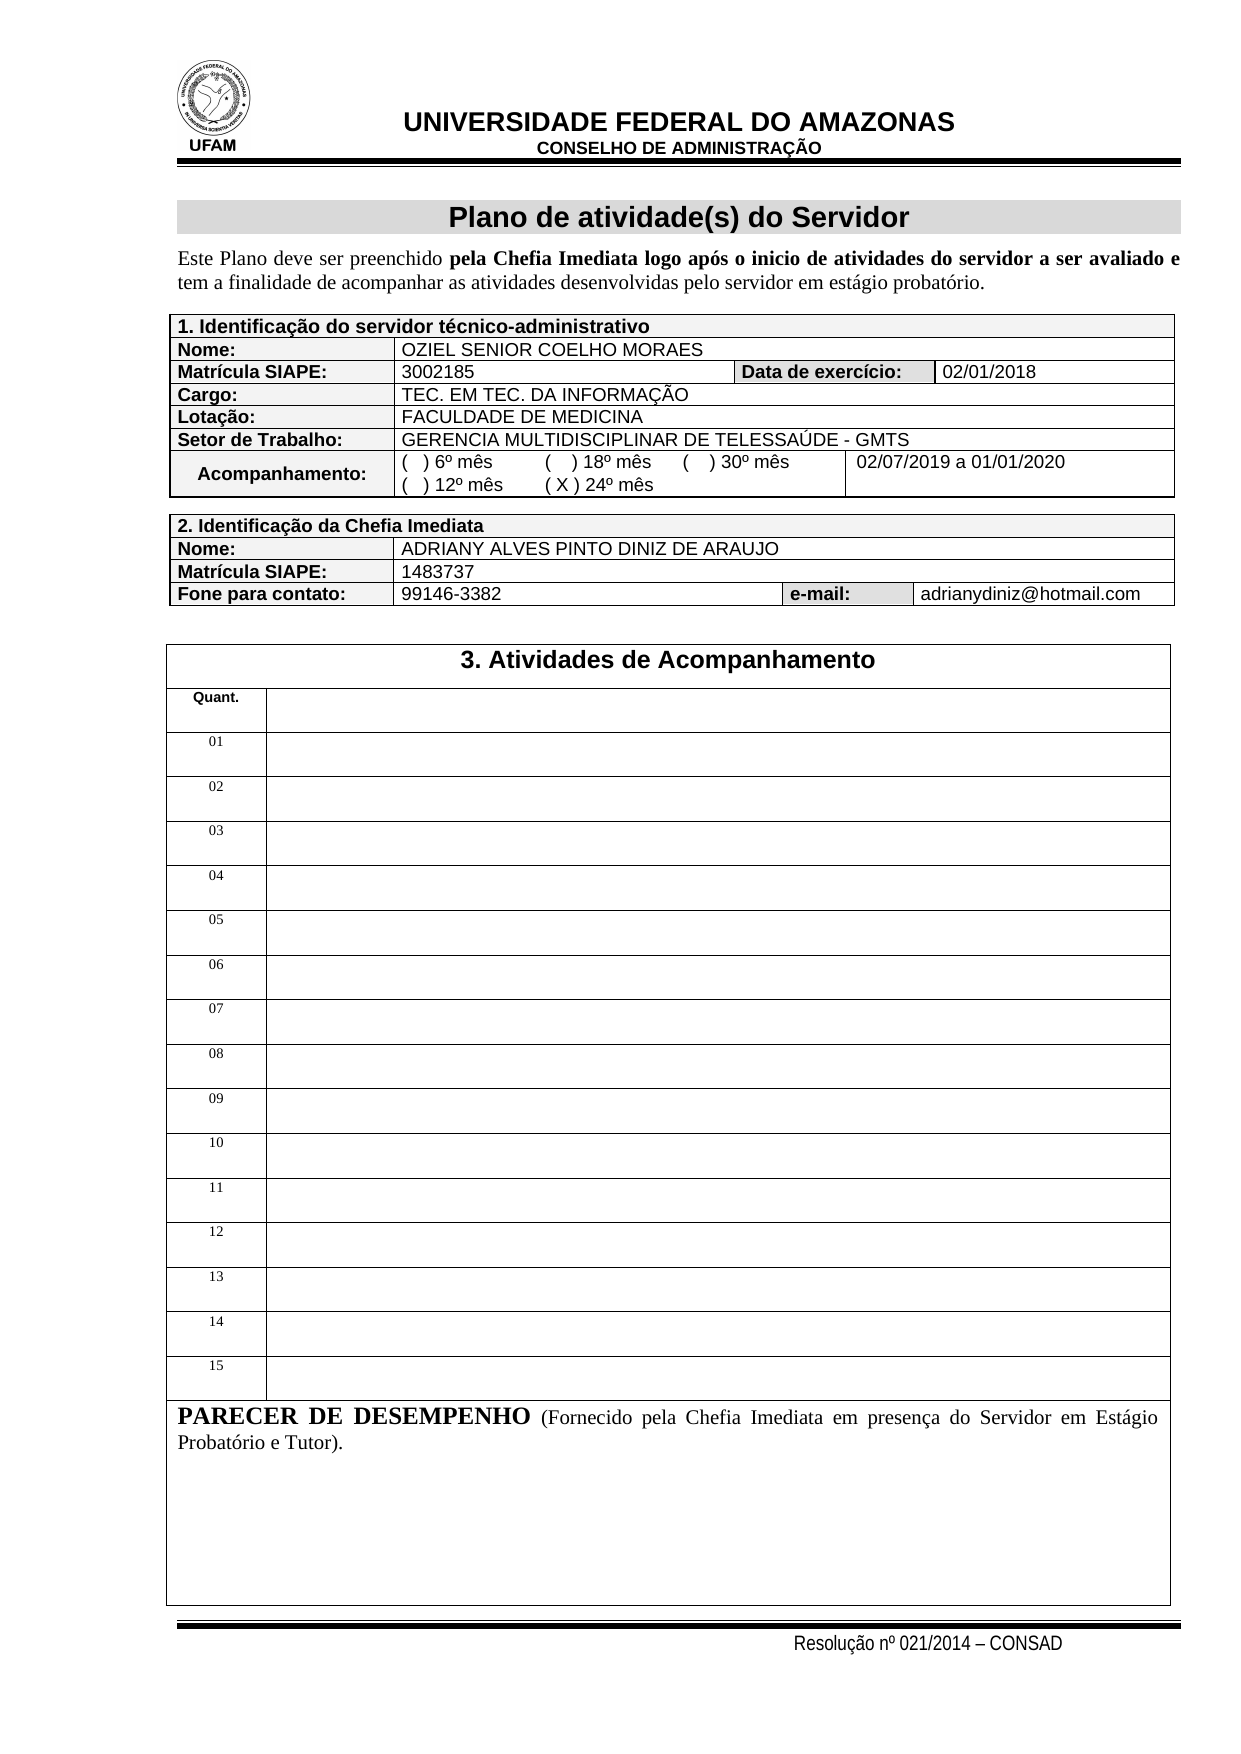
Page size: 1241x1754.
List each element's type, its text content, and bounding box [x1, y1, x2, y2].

table_cell Matrícula SIAPE: [171, 361, 394, 382]
table_cell [846, 473, 1174, 496]
table_cell Lotação: [171, 406, 394, 428]
table_cell [267, 1179, 1170, 1222]
table_cell 99146-3382 [394, 583, 782, 604]
table_cell 1483737 [394, 560, 1174, 582]
table_cell [267, 866, 1170, 910]
table_cell [267, 1357, 1170, 1400]
text Este Plano deve ser preenchido pela Chefia Imediata logo após o inicio de atividades do servidor a ser avaliado e tem a finalidade de acompanhar as atividades desenvolvidas pelo servidor em estágio probatório. [177, 246, 1181, 294]
table_cell 12 [167, 1223, 266, 1267]
table_cell [267, 1312, 1170, 1356]
table_cell Cargo: [171, 384, 394, 405]
table_cell Quant. [167, 689, 266, 732]
table_cell [267, 1134, 1170, 1177]
table_cell 3002185 [395, 361, 734, 382]
table_cell Matrícula SIAPE: [171, 560, 393, 582]
table_cell PARECER DE DESEMPENHO (Fornecido pela Chefia Imediata em presença do Servidor em Estágio Probatório e Tutor). [167, 1401, 1170, 1605]
table_cell ADRIANY ALVES PINTO DINIZ DE ARAUJO [394, 538, 1174, 559]
table_cell [267, 1045, 1170, 1088]
table_cell ( ) 12º mês ( X ) 24º mês [395, 473, 845, 496]
table_cell ( ) 6º mês ( ) 18º mês ( ) 30º mês [395, 451, 845, 473]
table_cell Fone para contato: [171, 583, 393, 604]
table_cell TEC. EM TEC. DA INFORMAÇÃO [395, 384, 1174, 405]
table_cell Acompanhamento: [171, 451, 394, 496]
table_header 2. Identificação da Chefia Imediata [171, 515, 1174, 537]
table_cell Nome: [171, 538, 393, 559]
table_cell 04 [167, 866, 266, 910]
table_cell 02/01/2018 [936, 361, 1174, 382]
table_cell 08 [167, 1045, 266, 1088]
table_header 1. Identificação do servidor técnico-administrativo [171, 315, 1174, 337]
table_cell [267, 1223, 1170, 1267]
table_cell OZIEL SENIOR COELHO MORAES [395, 338, 1174, 360]
table_cell 11 [167, 1179, 266, 1222]
table_cell 05 [167, 911, 266, 954]
table_cell 01 [167, 733, 266, 776]
table_cell 02 [167, 777, 266, 821]
text Plano de atividade(s) do Servidor [177, 200, 1181, 234]
table_cell FACULDADE DE MEDICINA [395, 406, 1174, 428]
table_cell [267, 956, 1170, 999]
table_cell adrianydiniz@hotmail.com [914, 583, 1174, 604]
table_cell [267, 777, 1170, 821]
table_cell Setor de Trabalho: [171, 429, 394, 450]
table_cell 06 [167, 956, 266, 999]
table_header 3. Atividades de Acompanhamento [167, 645, 1170, 688]
table_cell [267, 1268, 1170, 1311]
table_cell [267, 911, 1170, 954]
table_cell [267, 689, 1170, 732]
table_cell 09 [167, 1089, 266, 1133]
table_cell [267, 822, 1170, 865]
table_cell [267, 733, 1170, 776]
table_cell Nome: [171, 338, 394, 360]
table_cell 07 [167, 1000, 266, 1044]
table_cell e-mail: [783, 583, 913, 604]
table_cell 02/07/2019 a 01/01/2020 [846, 451, 1174, 473]
table_cell [267, 1089, 1170, 1133]
picture [177, 60, 252, 151]
table_cell 10 [167, 1134, 266, 1177]
table_cell [267, 1000, 1170, 1044]
table_cell 15 [167, 1357, 266, 1400]
table_cell Data de exercício: [735, 361, 934, 382]
table_cell 03 [167, 822, 266, 865]
table_cell 13 [167, 1268, 266, 1311]
table_cell 14 [167, 1312, 266, 1356]
table_cell GERENCIA MULTIDISCIPLINAR DE TELESSAÚDE - GMTS [395, 429, 1174, 450]
